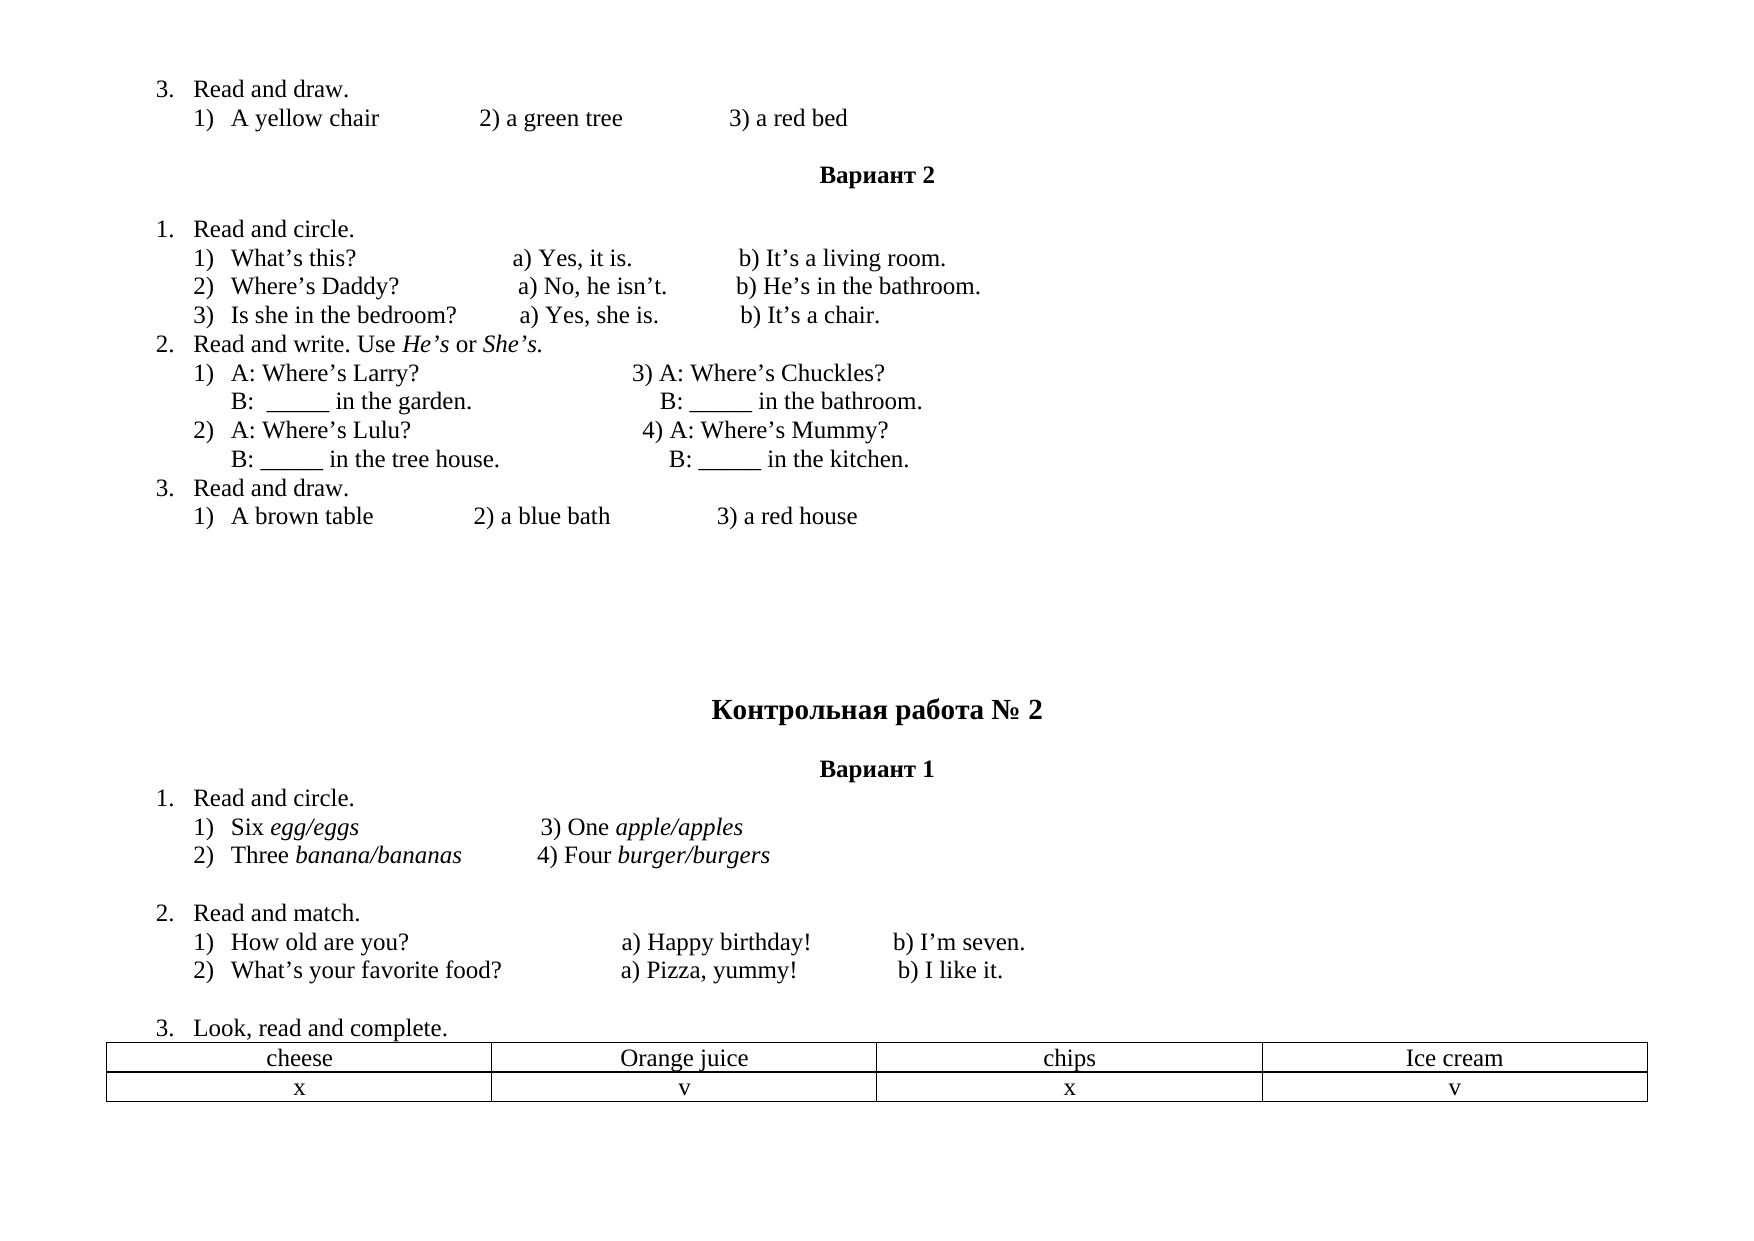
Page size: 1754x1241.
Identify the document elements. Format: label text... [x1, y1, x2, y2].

list What’s your favorite food? a) Pizza, yummy! b) I like it. [193, 955, 1636, 984]
list Look, read and complete. [156, 1013, 1636, 1042]
list Three banana/bananas 4) Four burger/burgers [193, 840, 1636, 869]
table_cell x [107, 1073, 491, 1101]
table_cell x [877, 1073, 1262, 1101]
list A brown table 2) a blue bath 3) a red house [193, 501, 1636, 530]
list B: _____ in the garden. B: _____ in the bathroom. [231, 386, 1636, 415]
list A yellow chair 2) a green tree 3) a red bed [193, 103, 1636, 131]
list Read and draw. [156, 74, 1636, 103]
text Контрольная работа № 2 [118, 692, 1636, 725]
list A: Where’s Lulu? 4) A: Where’s Mummy? [193, 415, 1636, 444]
list B: _____ in the tree house. B: _____ in the kitchen. [231, 444, 1636, 473]
list Read and circle. [156, 214, 1636, 243]
table_header Ice cream [1263, 1043, 1647, 1071]
table_header chips [877, 1043, 1262, 1071]
list Read and match. [156, 898, 1636, 927]
list What’s this? a) Yes, it is. b) It’s a living room. [193, 243, 1636, 271]
list Read and write. Use He’s or She’s. [156, 329, 1636, 358]
list Is she in the bedroom? a) Yes, she is. b) It’s a chair. [193, 300, 1636, 329]
table_header cheese [107, 1043, 491, 1071]
list A: Where’s Larry? 3) A: Where’s Chuckles? [193, 358, 1636, 386]
text Вариант 1 [118, 754, 1636, 783]
text Вариант 2 [118, 160, 1636, 189]
table_cell v [1263, 1073, 1647, 1101]
list Read and circle. [156, 783, 1636, 812]
list Read and draw. [156, 473, 1636, 501]
list Six egg/eggs 3) Оne apple/apples [193, 812, 1636, 840]
table_header Orange juice [492, 1043, 876, 1071]
list Where’s Daddy? a) No, he isn’t. b) He’s in the bathroom. [193, 271, 1636, 300]
table_cell v [492, 1073, 876, 1101]
list How old are you? a) Happy birthday! b) I’m seven. [193, 927, 1636, 955]
